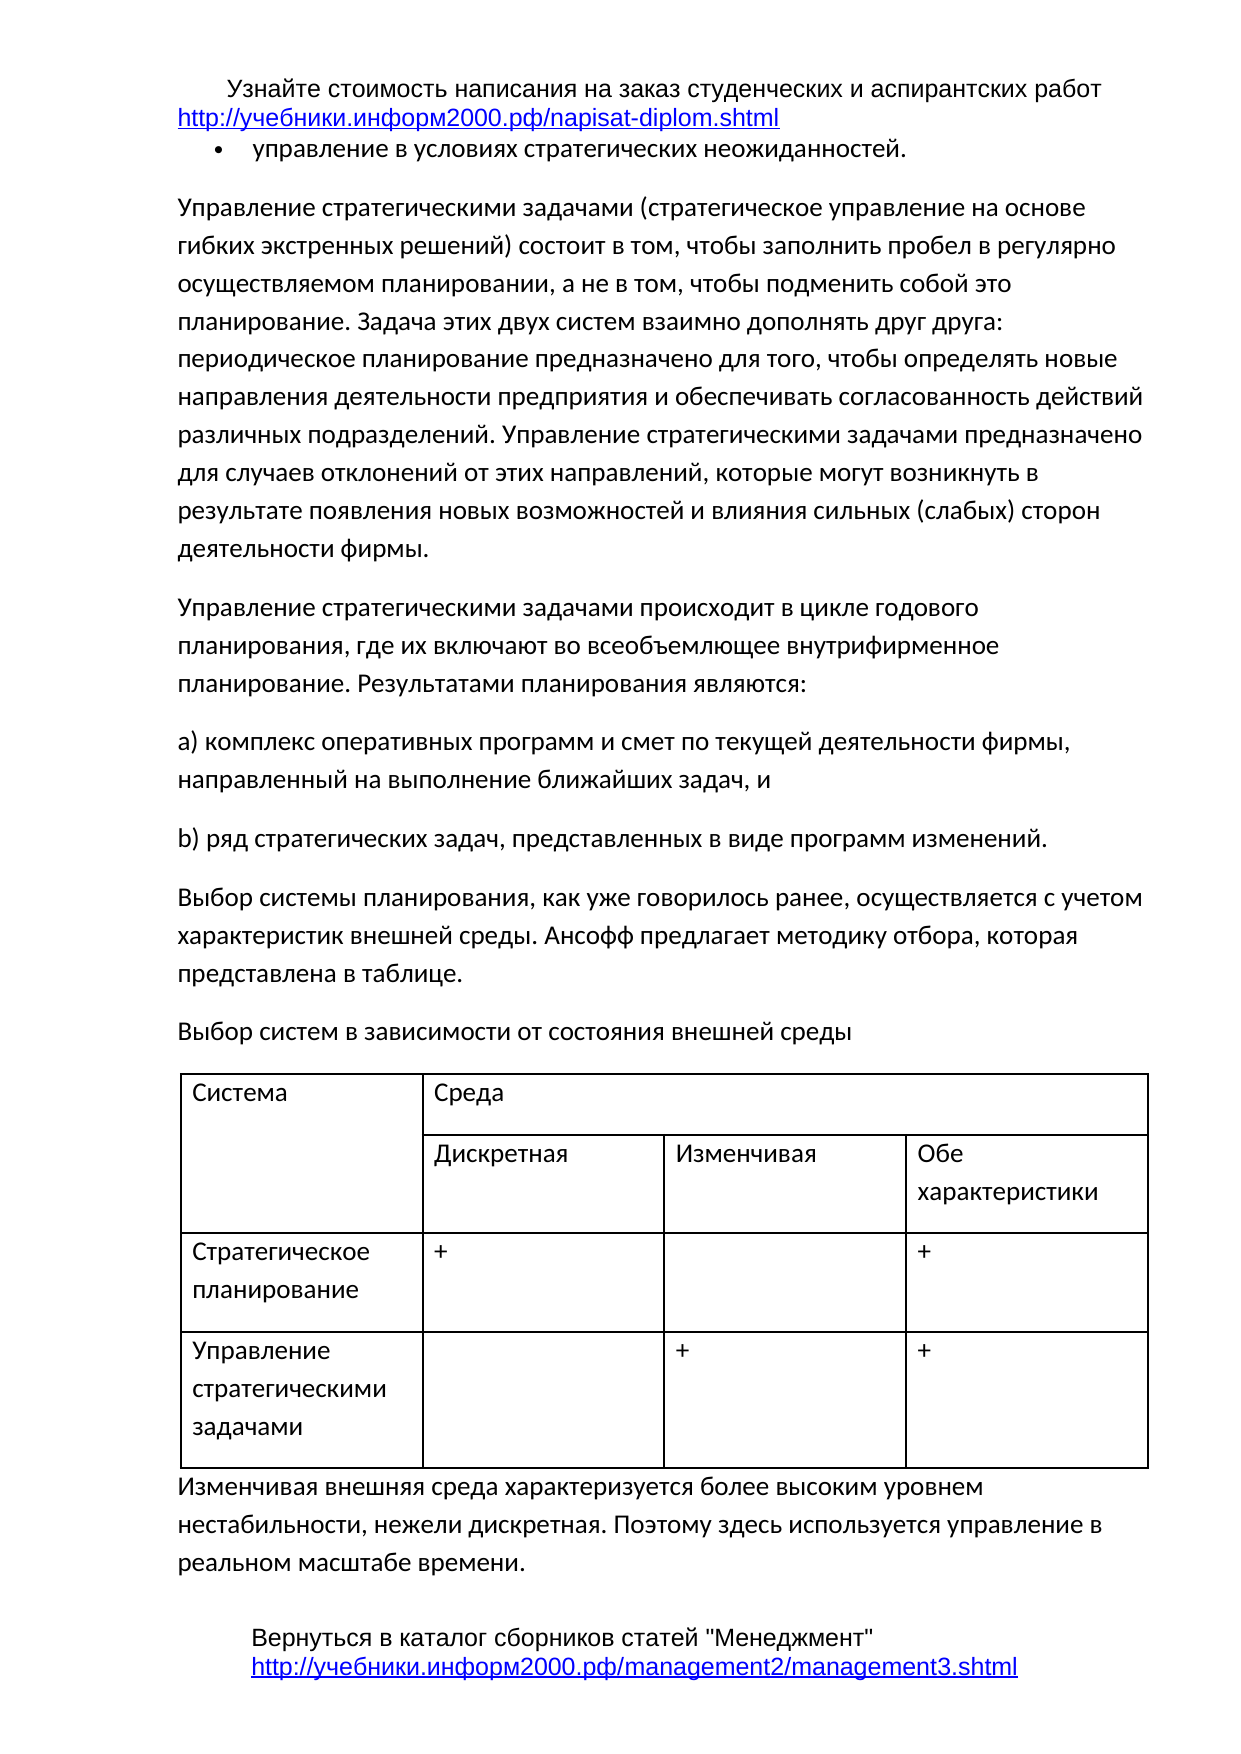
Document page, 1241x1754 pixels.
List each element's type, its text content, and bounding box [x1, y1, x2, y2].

table_cell + [424, 1234, 663, 1331]
table_cell Управление стратегическими задачами [182, 1333, 422, 1467]
table_cell [424, 1333, 663, 1467]
text Управление стратегическими задачами (стратегическое управление на основе гибких экстренных решений) состоит в том, чтобы заполнить пробел в регулярно осуществляемом планировании, а не в том, чтобы подменить собой это планирование. Задача этих двух систем взаимно дополнять друг друга: периодическое планирование предназначено для того, чтобы определять новые направления деятельности предприятия и обеспечивать согласованность действий различных подразделений. Управление стратегическими задачами предназначено для случаев отклонений от этих направлений, которые могут возникнуть в результате появления новых возможностей и влияния сильных (слабых) сторон деятельности фирмы. [177, 190, 1152, 564]
list управление в условиях стратегических неожиданностей. [215, 131, 1152, 164]
table_cell + [907, 1333, 1147, 1467]
table_cell Изменчивая [665, 1136, 905, 1232]
text Изменчивая внешняя среда характеризуется более высоким уровнем нестабильности, нежели дискретная. Поэтому здесь используется управление в реальном масштабе времени. [177, 1469, 1152, 1578]
text Управление стратегическими задачами происходит в цикле годового планирования, где их включают во всеобъемлющее внутрифирменное планирование. Результатами планирования являются: [177, 590, 1152, 699]
table_header Среда [424, 1075, 1147, 1134]
text Выбор системы планирования, как уже говорилось ранее, осуществляется с учетом характеристик внешней среды. Ансофф предлагает методику отбора, которая представлена в таблице. [177, 880, 1152, 989]
table_cell Обе характеристики [907, 1136, 1147, 1232]
text a) комплекс оперативных программ и смет по текущей деятельности фирмы, направленный на выполнение ближайших задач, и [177, 724, 1152, 796]
table_cell + [665, 1333, 905, 1467]
table_cell Дискретная [424, 1136, 663, 1232]
table_cell + [907, 1234, 1147, 1331]
table_cell [665, 1234, 905, 1331]
text b) ряд стратегических задач, представленных в виде программ изменений. [177, 821, 1152, 854]
table_header Система [182, 1075, 422, 1232]
text Выбор систем в зависимости от состояния внешней среды [177, 1014, 1152, 1048]
table_cell Стратегическое планирование [182, 1234, 422, 1331]
